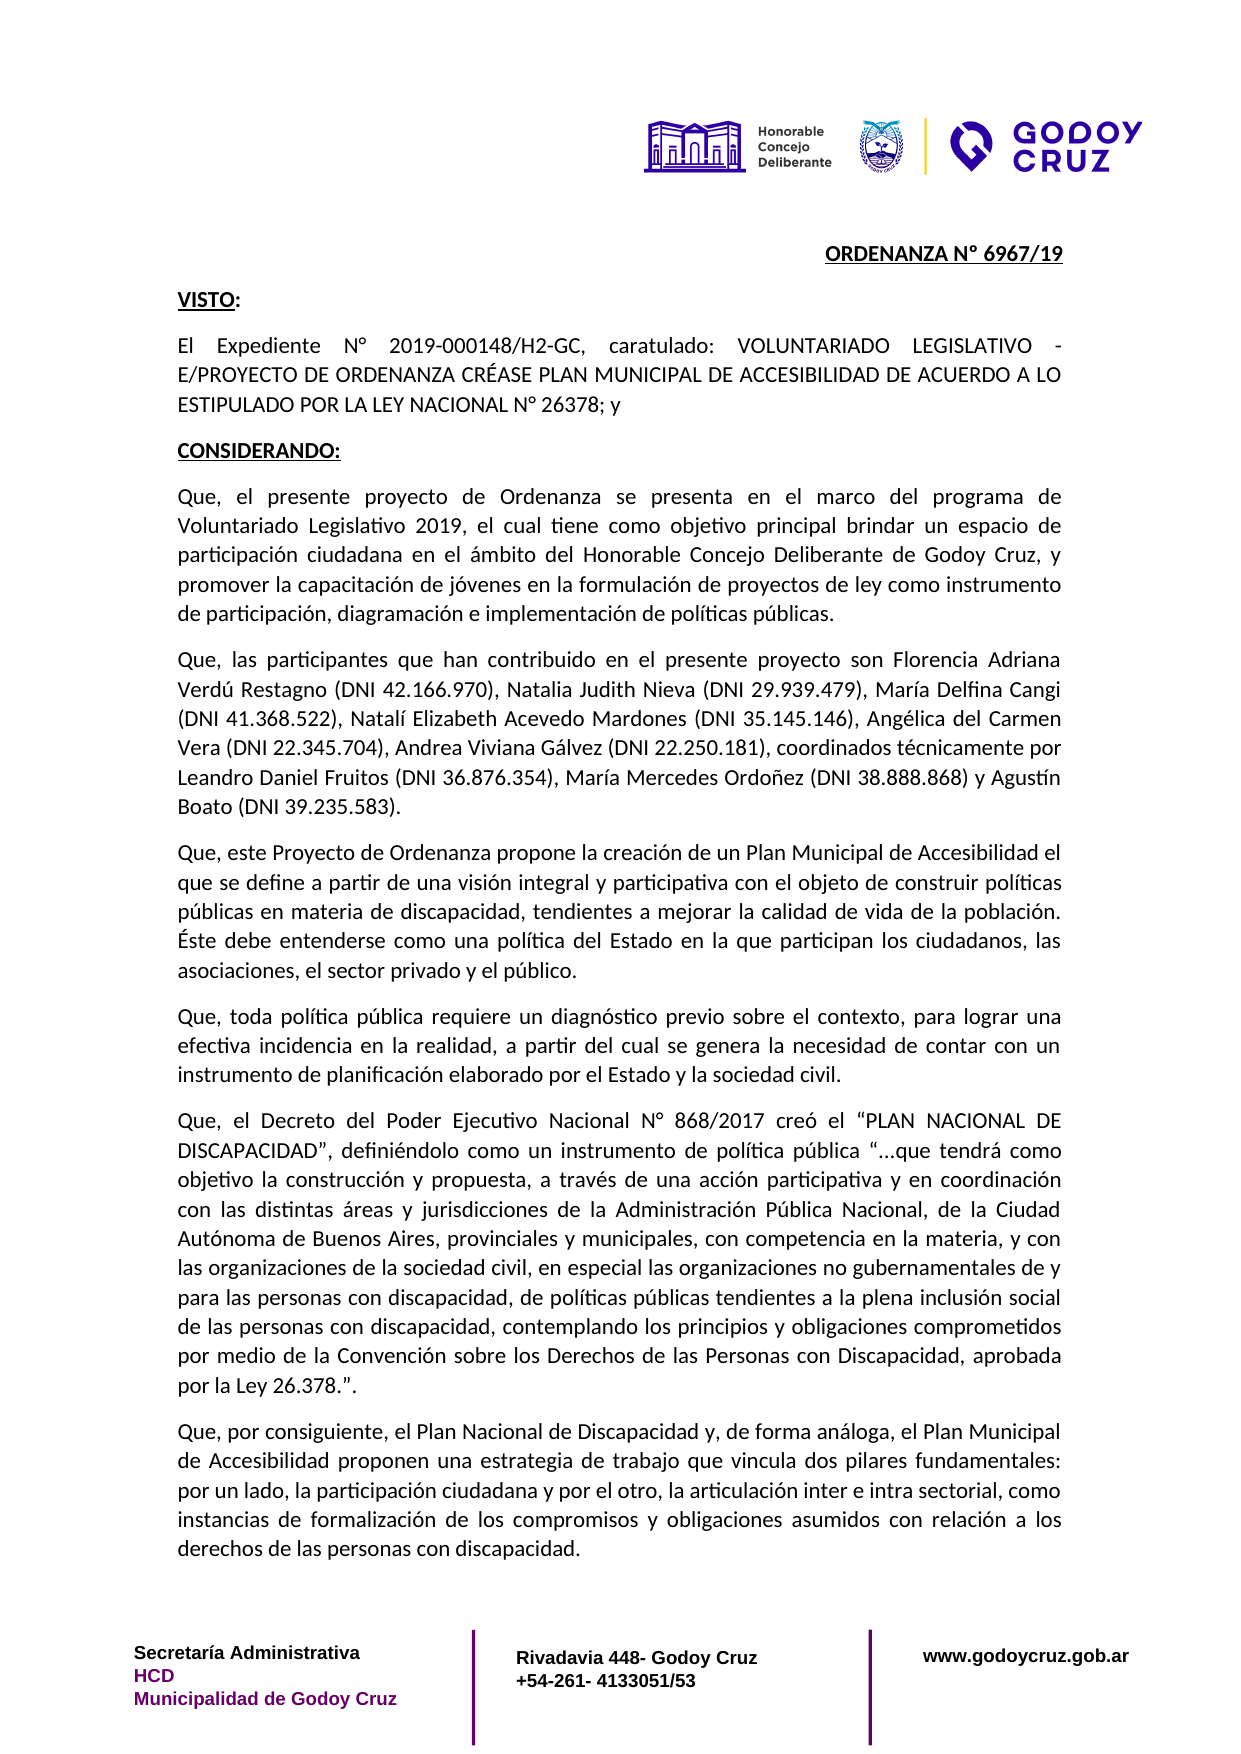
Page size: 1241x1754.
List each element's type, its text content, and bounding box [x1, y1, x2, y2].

text Que, este Proyecto de Ordenanza propone la creación de un Plan Municipal de Accesibilidad el que se define a partir de una visión integral y participativa con el objeto de construir políticas públicas en materia de discapacidad, tendientes a mejorar la calidad de vida de la población. Éste debe entenderse como una política del Estado en la que participan los ciudadanos, las asociaciones, el sector privado y el público. [177, 838, 1063, 984]
picture [643, 118, 1143, 175]
text El Expediente N° 2019-000148/H2-GC, caratulado: VOLUNTARIADO LEGISLATIVO - E/PROYECTO DE ORDENANZA CRÉASE PLAN MUNICIPAL DE ACCESIBILIDAD DE ACUERDO A LO ESTIPULADO POR LA LEY NACIONAL N° 26378; y [177, 331, 1063, 418]
text Que, el presente proyecto de Ordenanza se presenta en el marco del programa de Voluntariado Legislativo 2019, el cual tiene como objetivo principal brindar un espacio de participación ciudadana en el ámbito del Honorable Concejo Deliberante de Godoy Cruz, y promover la capacitación de jóvenes en la formulación de proyectos de ley como instrumento de participación, diagramación e implementación de políticas públicas. [177, 482, 1063, 627]
text CONSIDERANDO: [177, 436, 1063, 464]
text VISTO: [177, 285, 1063, 313]
text Que, las participantes que han contribuido en el presente proyecto son Florencia Adriana Verdú Restagno (DNI 42.166.970), Natalia Judith Nieva (DNI 29.939.479), María Delfina Cangi (DNI 41.368.522), Natalí Elizabeth Acevedo Mardones (DNI 35.145.146), Angélica del Carmen Vera (DNI 22.345.704), Andrea Viviana Gálvez (DNI 22.250.181), coordinados técnicamente por Leandro Daniel Fruitos (DNI 36.876.354), María Mercedes Ordoñez (DNI 38.888.868) y Agustín Boato (DNI 39.235.583). [177, 645, 1063, 820]
text ORDENANZA Nº 6967/19 [177, 239, 1063, 267]
text Que, el Decreto del Poder Ejecutivo Nacional N° 868/2017 creó el “PLAN NACIONAL DE DISCAPACIDAD”, definiéndolo como un instrumento de política pública “...que tendrá como objetivo la construcción y propuesta, a través de una acción participativa y en coordinación con las distintas áreas y jurisdicciones de la Administración Pública Nacional, de la Ciudad Autónoma de Buenos Aires, provinciales y municipales, con competencia en la materia, y con las organizaciones de la sociedad civil, en especial las organizaciones no gubernamentales de y para las personas con discapacidad, de políticas públicas tendientes a la plena inclusión social de las personas con discapacidad, contemplando los principios y obligaciones comprometidos por medio de la Convención sobre los Derechos de las Personas con Discapacidad, aprobada por la Ley 26.378.”. [177, 1107, 1063, 1399]
text Que, por consiguiente, el Plan Nacional de Discapacidad y, de forma análoga, el Plan Municipal de Accesibilidad proponen una estrategia de trabajo que vincula dos pilares fundamentales: por un lado, la participación ciudadana y por el otro, la articulación inter e intra sectorial, como instancias de formalización de los compromisos y obligaciones asumidos con relación a los derechos de las personas con discapacidad. [177, 1417, 1063, 1562]
text Que, toda política pública requiere un diagnóstico previo sobre el contexto, para lograr una efectiva incidencia en la realidad, a partir del cual se genera la necesidad de contar con un instrumento de planificación elaborado por el Estado y la sociedad civil. [177, 1002, 1063, 1088]
